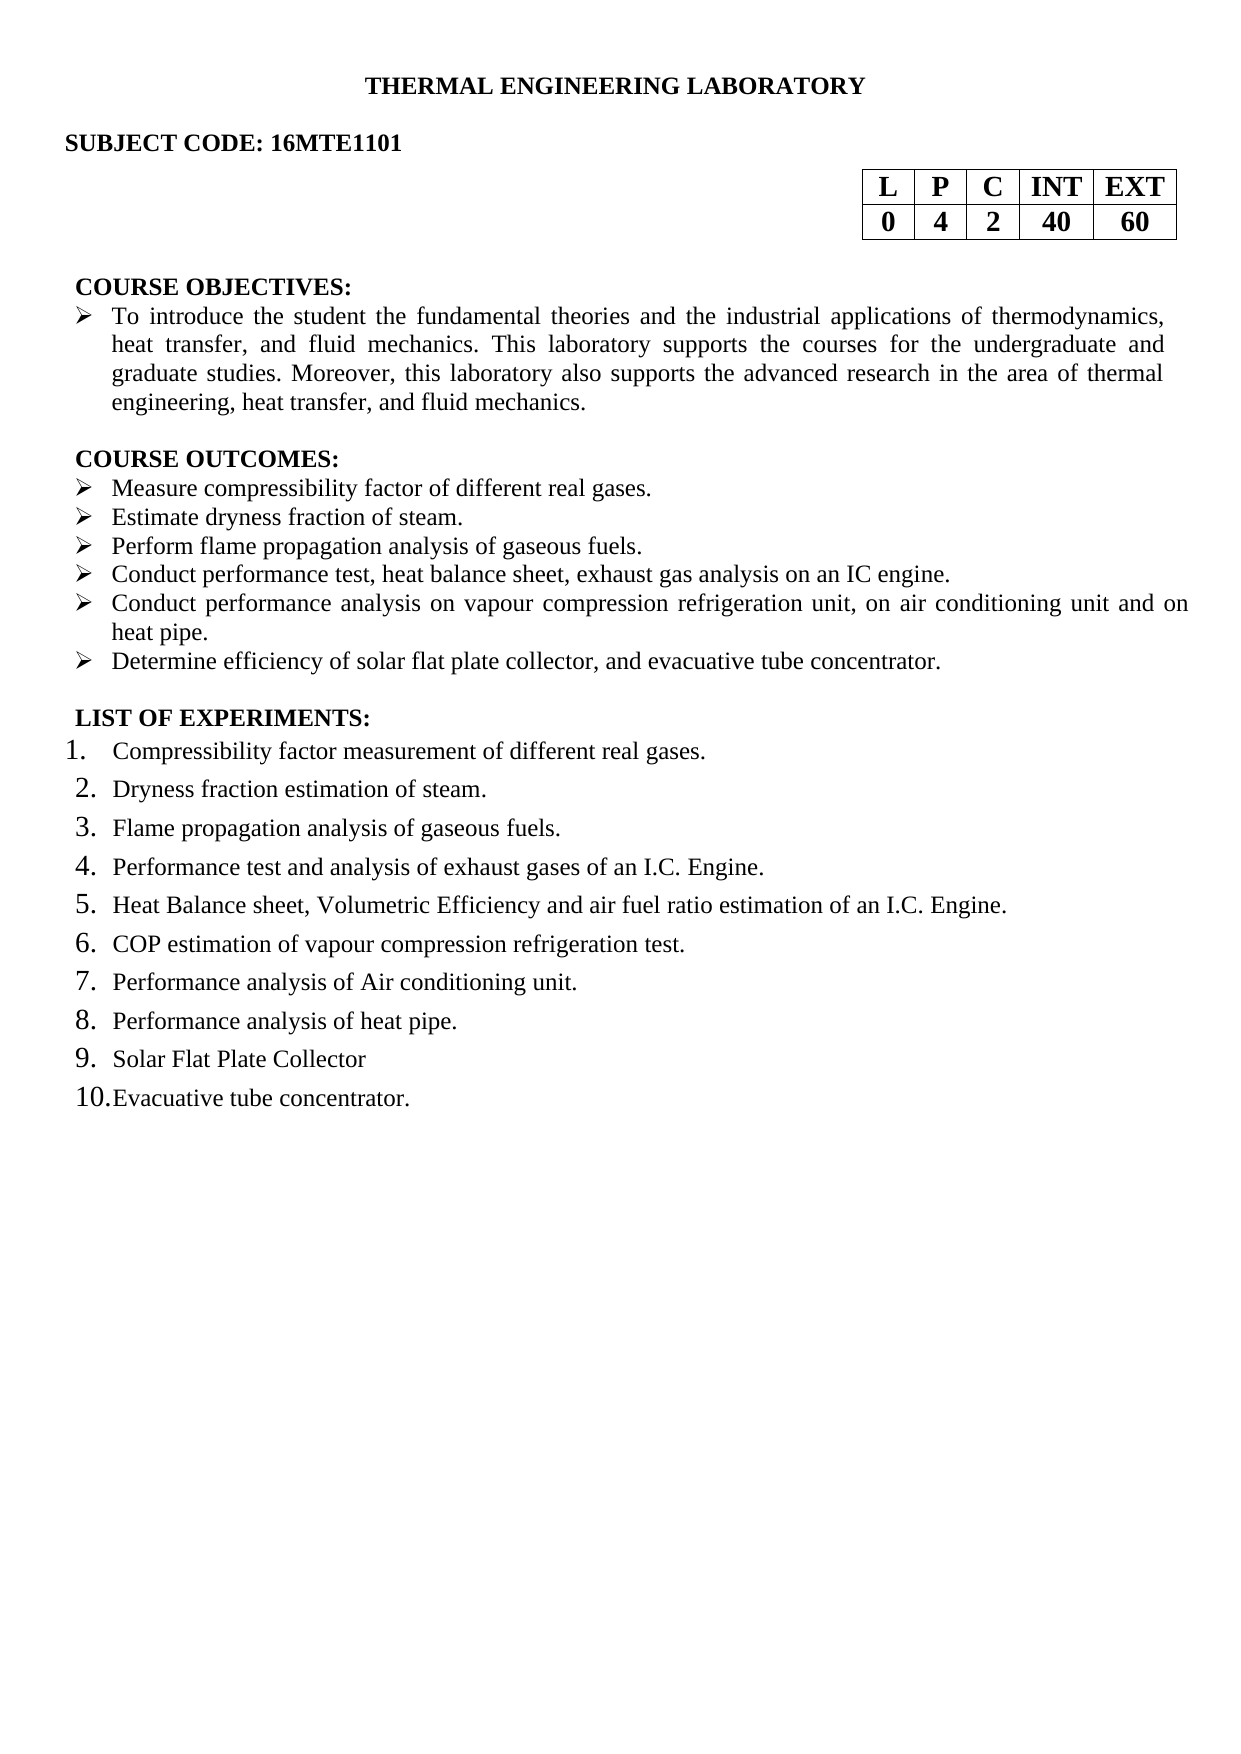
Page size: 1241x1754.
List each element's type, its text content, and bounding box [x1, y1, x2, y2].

subtitle COURSE OUTCOMES: [75, 444, 1166, 473]
subtitle LIST OF EXPERIMENTS: [75, 703, 1166, 732]
list Compressibility factor measurement of different real gases. [64, 732, 1190, 766]
list Determine efficiency of solar flat plate collector, and evacuative tube concentrator. [74, 646, 1190, 674]
list Perform flame propagation analysis of gaseous fuels. [74, 531, 1190, 559]
list Conduct performance test, heat balance sheet, exhaust gas analysis on an IC engine. [74, 559, 1190, 588]
list To introduce the student the fundamental theories and the industrial applications of thermodynamics, heat transfer, and fluid mechanics. This laboratory supports the courses for the undergraduate and graduate studies. Moreover, this laboratory also supports the advanced research in the area of thermal engineering, heat transfer, and fluid mechanics. [74, 301, 1165, 416]
list Performance analysis of Air conditioning unit. [75, 963, 1190, 997]
list Performance test and analysis of exhaust gases of an I.C. Engine. [75, 848, 1190, 881]
list Performance analysis of heat pipe. [75, 1002, 1190, 1035]
list Solar Flat Plate Collector [75, 1040, 460, 1074]
list Conduct performance analysis on vapour compression refrigeration unit, on air conditioning unit and on heat pipe. [74, 588, 1190, 646]
list Estimate dryness fraction of steam. [74, 502, 1190, 531]
subtitle SUBJECT CODE: 16MTE1101 [64, 128, 1166, 157]
subtitle THERMAL ENGINEERING LABORATORY [64, 71, 1166, 99]
text COURSE OBJECTIVES: [75, 272, 1166, 301]
list Heat Balance sheet, Volumetric Efficiency and air fuel ratio estimation of an I.C. Engine. [75, 886, 1190, 920]
list Flame propagation analysis of gaseous fuels. [75, 809, 1190, 843]
list COP estimation of vapour compression refrigeration test. [75, 925, 1190, 958]
list Evacuative tube concentrator. [75, 1079, 460, 1112]
list Measure compressibility factor of different real gases. [74, 473, 1190, 502]
list Dryness fraction estimation of steam. [75, 771, 1190, 804]
